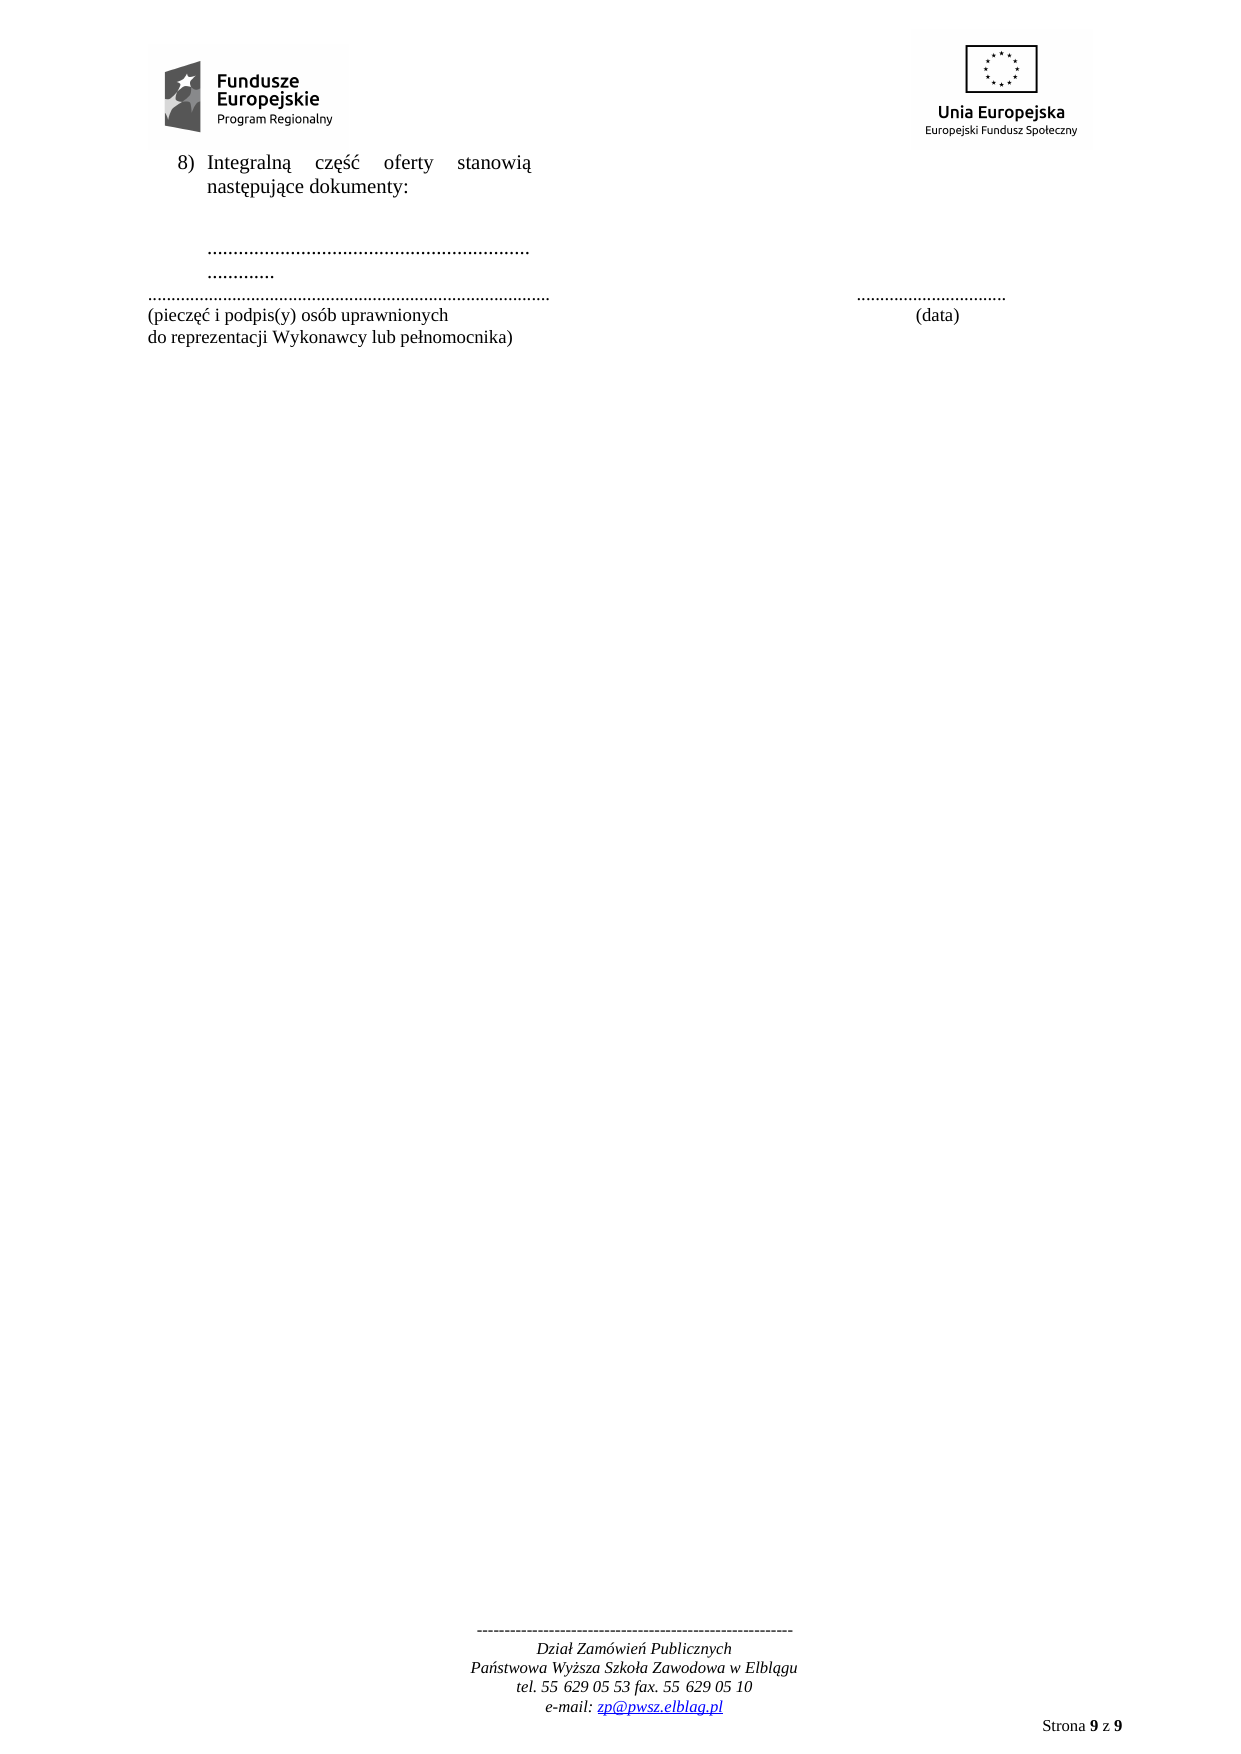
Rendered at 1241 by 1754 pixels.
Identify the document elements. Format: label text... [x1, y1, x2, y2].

text ...................................................................................... ................................ [148, 283, 1122, 304]
picture [910, 29, 1093, 150]
list Integralną część oferty stanowią następujące dokumenty: [177, 150, 531, 198]
picture [147, 44, 350, 150]
text (pieczęć i podpis(y) osób uprawnionych (data) do reprezentacji Wykonawcy lub pełnomocnika) [148, 304, 1122, 347]
text ........................................................................... [207, 234, 531, 283]
